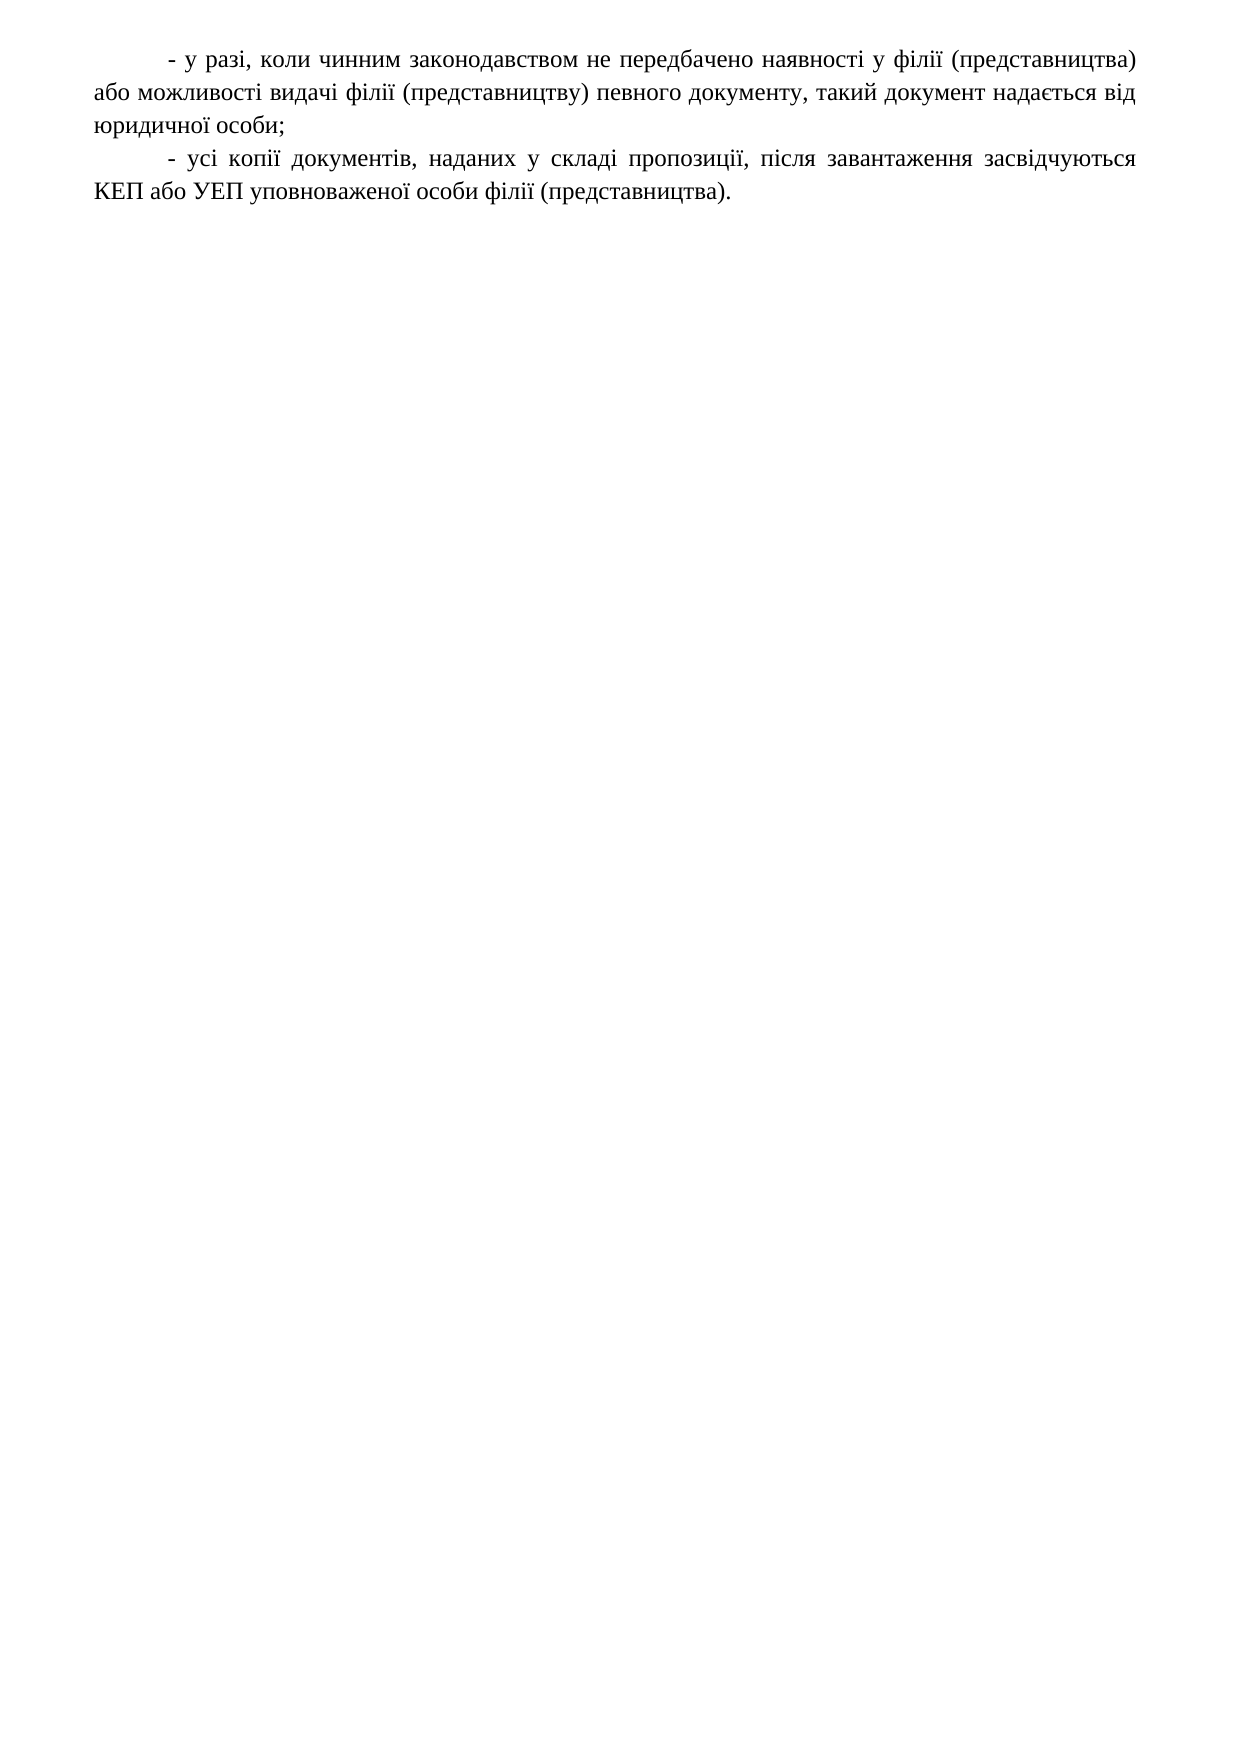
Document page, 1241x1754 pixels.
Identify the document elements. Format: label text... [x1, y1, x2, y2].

text - у разі, коли чинним законодавством не передбачено наявності у філії (представництва) або можливості видачі філії (представництву) певного документу, такий документ надається від юридичної особи; [94, 44, 1137, 139]
text - усі копії документів, наданих у складі пропозиції, після завантаження засвідчуються КЕП або УЕП уповноваженої особи філії (представництва). [94, 143, 1137, 205]
